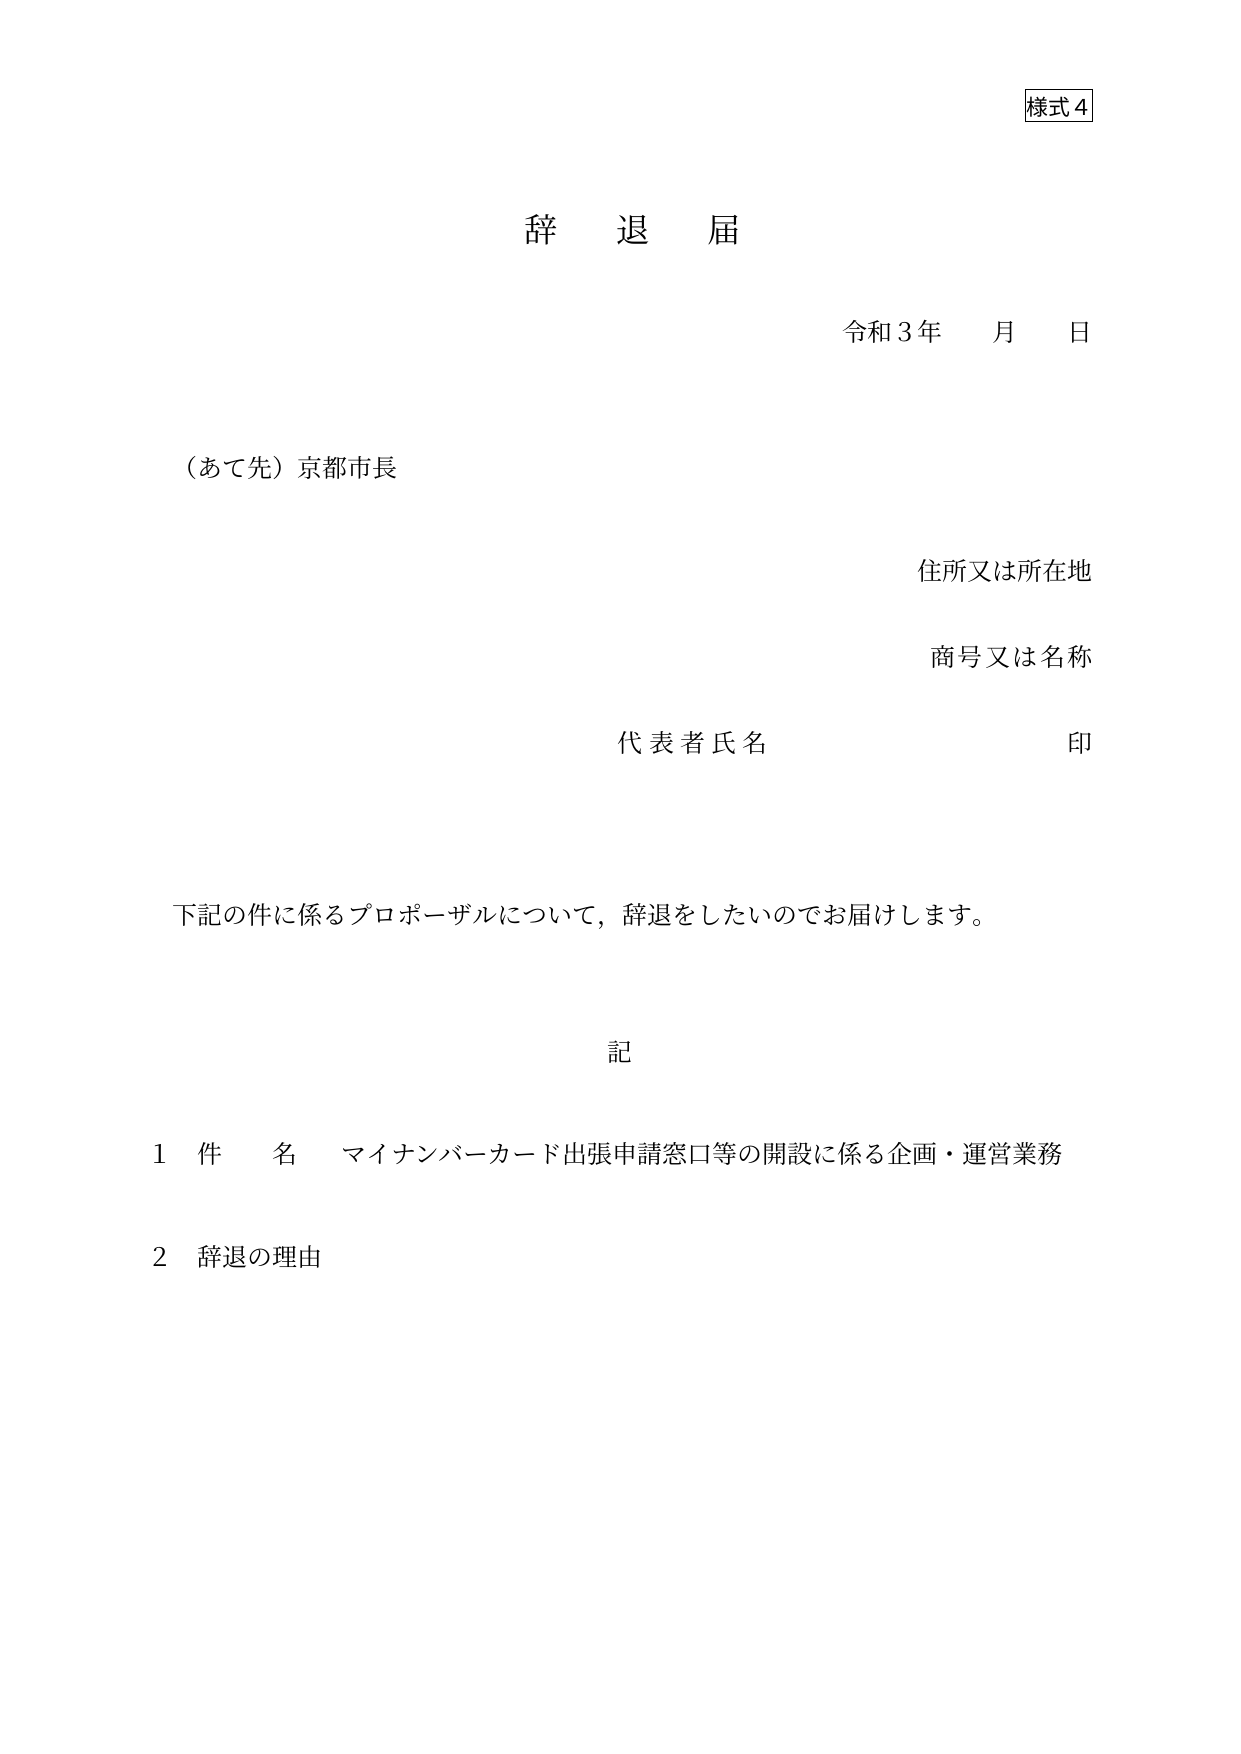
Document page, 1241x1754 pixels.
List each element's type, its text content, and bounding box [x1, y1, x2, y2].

text ２ 辞退の理由 [148, 1221, 1092, 1289]
text 辞退届 [173, 194, 1092, 262]
text 住所又は所在地 [148, 535, 1092, 604]
text 下記の件に係るプロポーザルについて，辞退をしたいのでお届けします。 [148, 879, 1092, 948]
text 代表者氏名 印 [148, 708, 1092, 776]
text １ 件 名 マイナンバーカード出張申請窓口等の開設に係る企画・運営業務 [148, 1118, 1092, 1187]
text 商号又は名称 [148, 622, 1092, 690]
text 令和３年 月 日 [173, 296, 1092, 364]
text （あて先）京都市長 [173, 433, 1092, 501]
subtitle 記 [148, 1016, 1092, 1084]
